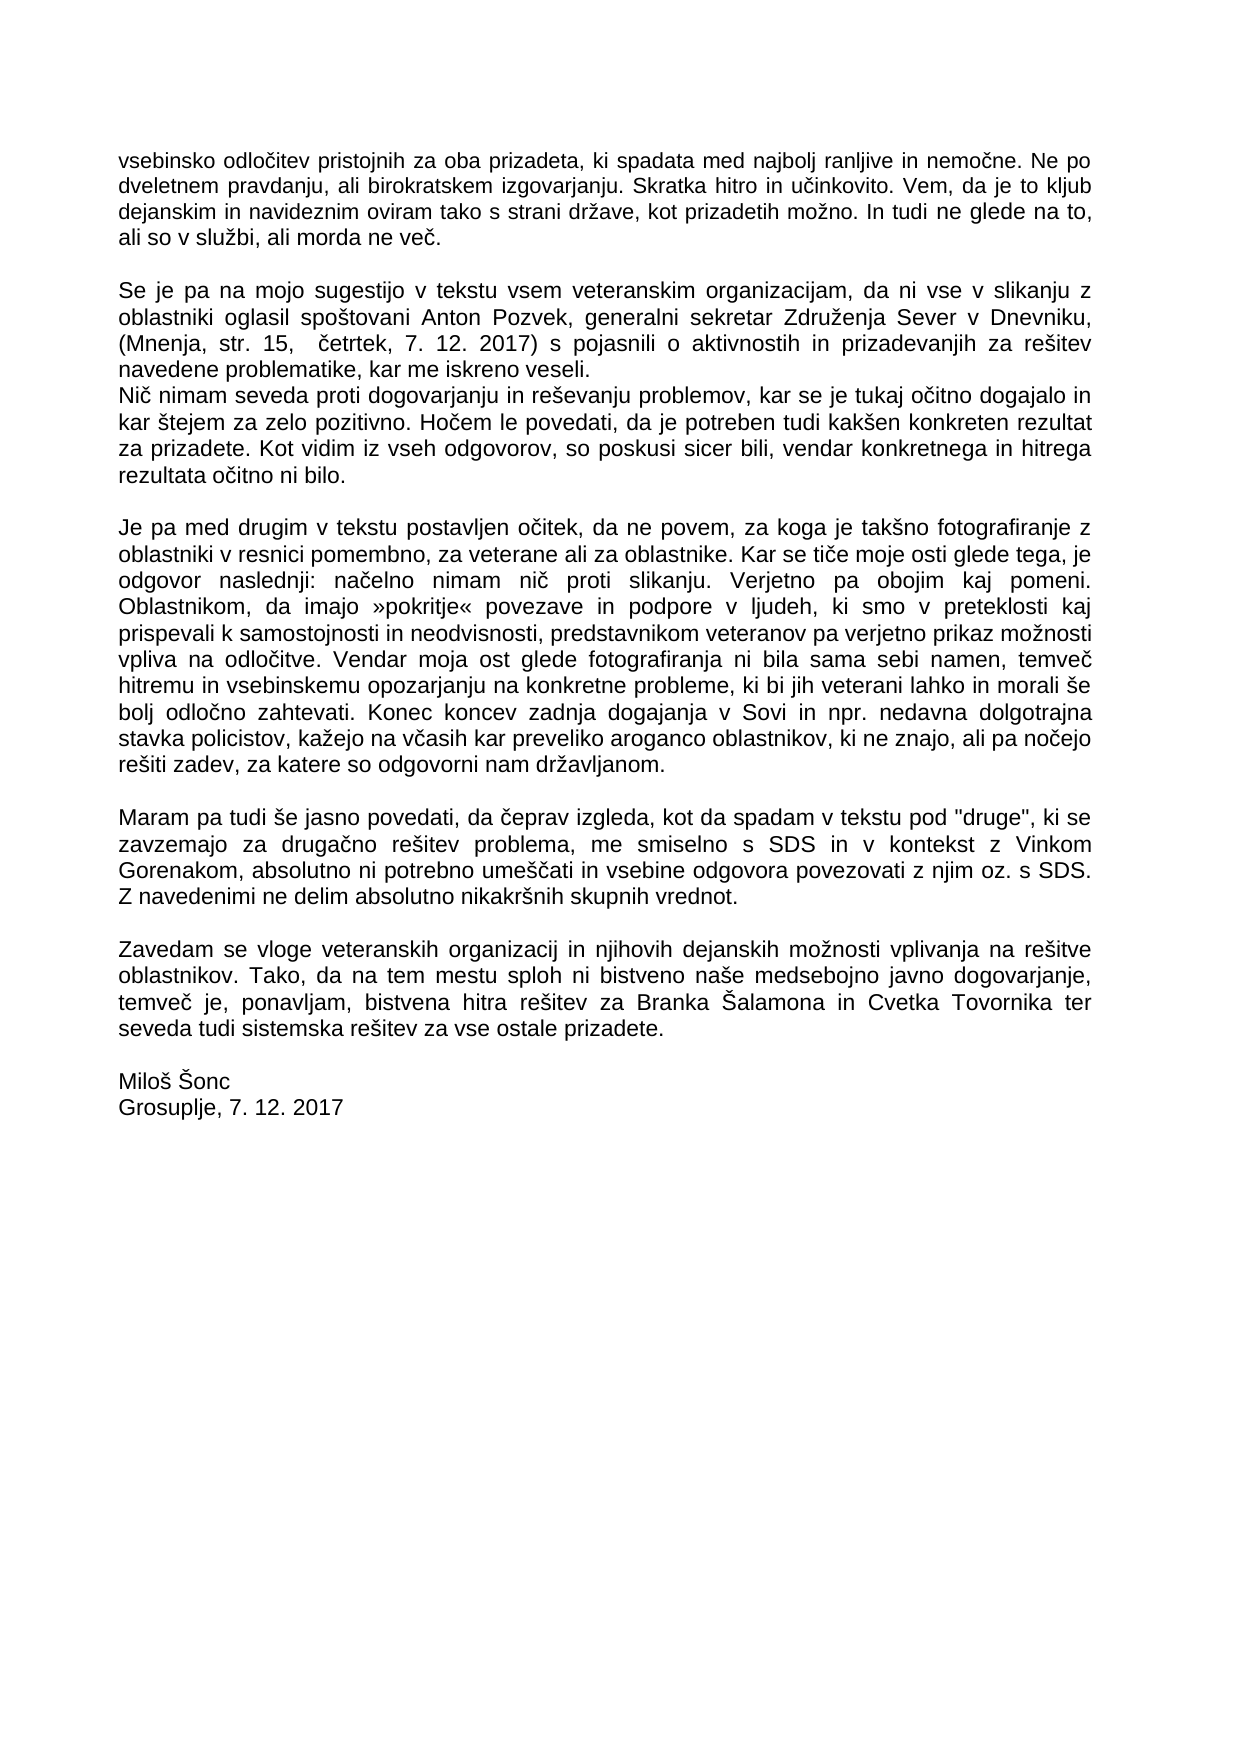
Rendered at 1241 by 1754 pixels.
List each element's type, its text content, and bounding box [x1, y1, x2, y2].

text Je pa med drugim v tekstu postavljen očitek, da ne povem, za koga je takšno fotografiranje z oblastniki v resnici pomembno, za veterane ali za oblastnike. Kar se tiče moje osti glede tega, je odgovor naslednji: načelno nimam nič proti slikanju. Verjetno pa obojim kaj pomeni. Oblastnikom, da imajo »pokritje« povezave in podpore v ljudeh, ki smo v preteklosti kaj prispevali k samostojnosti in neodvisnosti, predstavnikom veteranov pa verjetno prikaz možnosti vpliva na odločitve. Vendar moja ost glede fotografiranja ni bila sama sebi namen, temveč hitremu in vsebinskemu opozarjanju na konkretne probleme, ki bi jih veterani lahko in morali še bolj odločno zahtevati. Konec koncev zadnja dogajanja v Sovi in npr. nedavna dolgotrajna stavka policistov, kažejo na včasih kar preveliko aroganco oblastnikov, ki ne znajo, ali pa nočejo rešiti zadev, za katere so odgovorni nam državljanom. [118, 514, 1093, 778]
text Se je pa na mojo sugestijo v tekstu vsem veteranskim organizacijam, da ni vse v slikanju z oblastniki oglasil spoštovani Anton Pozvek, generalni sekretar Združenja Sever v Dnevniku, (Mnenja, str. 15, četrtek, 7. 12. 2017) s pojasnili o aktivnostih in prizadevanjih za rešitev navedene problematike, kar me iskreno veseli. [118, 277, 1093, 382]
text Maram pa tudi še jasno povedati, da čeprav izgleda, kot da spadam v tekstu pod "druge", ki se zavzemajo za drugačno rešitev problema, me smiselno s SDS in v kontekst z Vinkom Gorenakom, absolutno ni potrebno umeščati in vsebine odgovora povezovati z njim oz. s SDS. Z navedenimi ne delim absolutno nikakršnih skupnih vrednot. [118, 804, 1093, 909]
text Grosuplje, 7. 12. 2017 [118, 1094, 1093, 1120]
text Miloš Šonc [118, 1068, 1093, 1094]
text Zavedam se vloge veteranskih organizacij in njihovih dejanskih možnosti vplivanja na rešitve oblastnikov. Tako, da na tem mestu sploh ni bistveno naše medsebojno javno dogovarjanje, temveč je, ponavljam, bistvena hitra rešitev za Branka Šalamona in Cvetka Tovornika ter seveda tudi sistemska rešitev za vse ostale prizadete. [118, 936, 1093, 1041]
text Nič nimam seveda proti dogovarjanju in reševanju problemov, kar se je tukaj očitno dogajalo in kar štejem za zelo pozitivno. Hočem le povedati, da je potreben tudi kakšen konkreten rezultat za prizadete. Kot vidim iz vseh odgovorov, so poskusi sicer bili, vendar konkretnega in hitrega rezultata očitno ni bilo. [118, 382, 1093, 488]
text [118, 148, 1093, 251]
